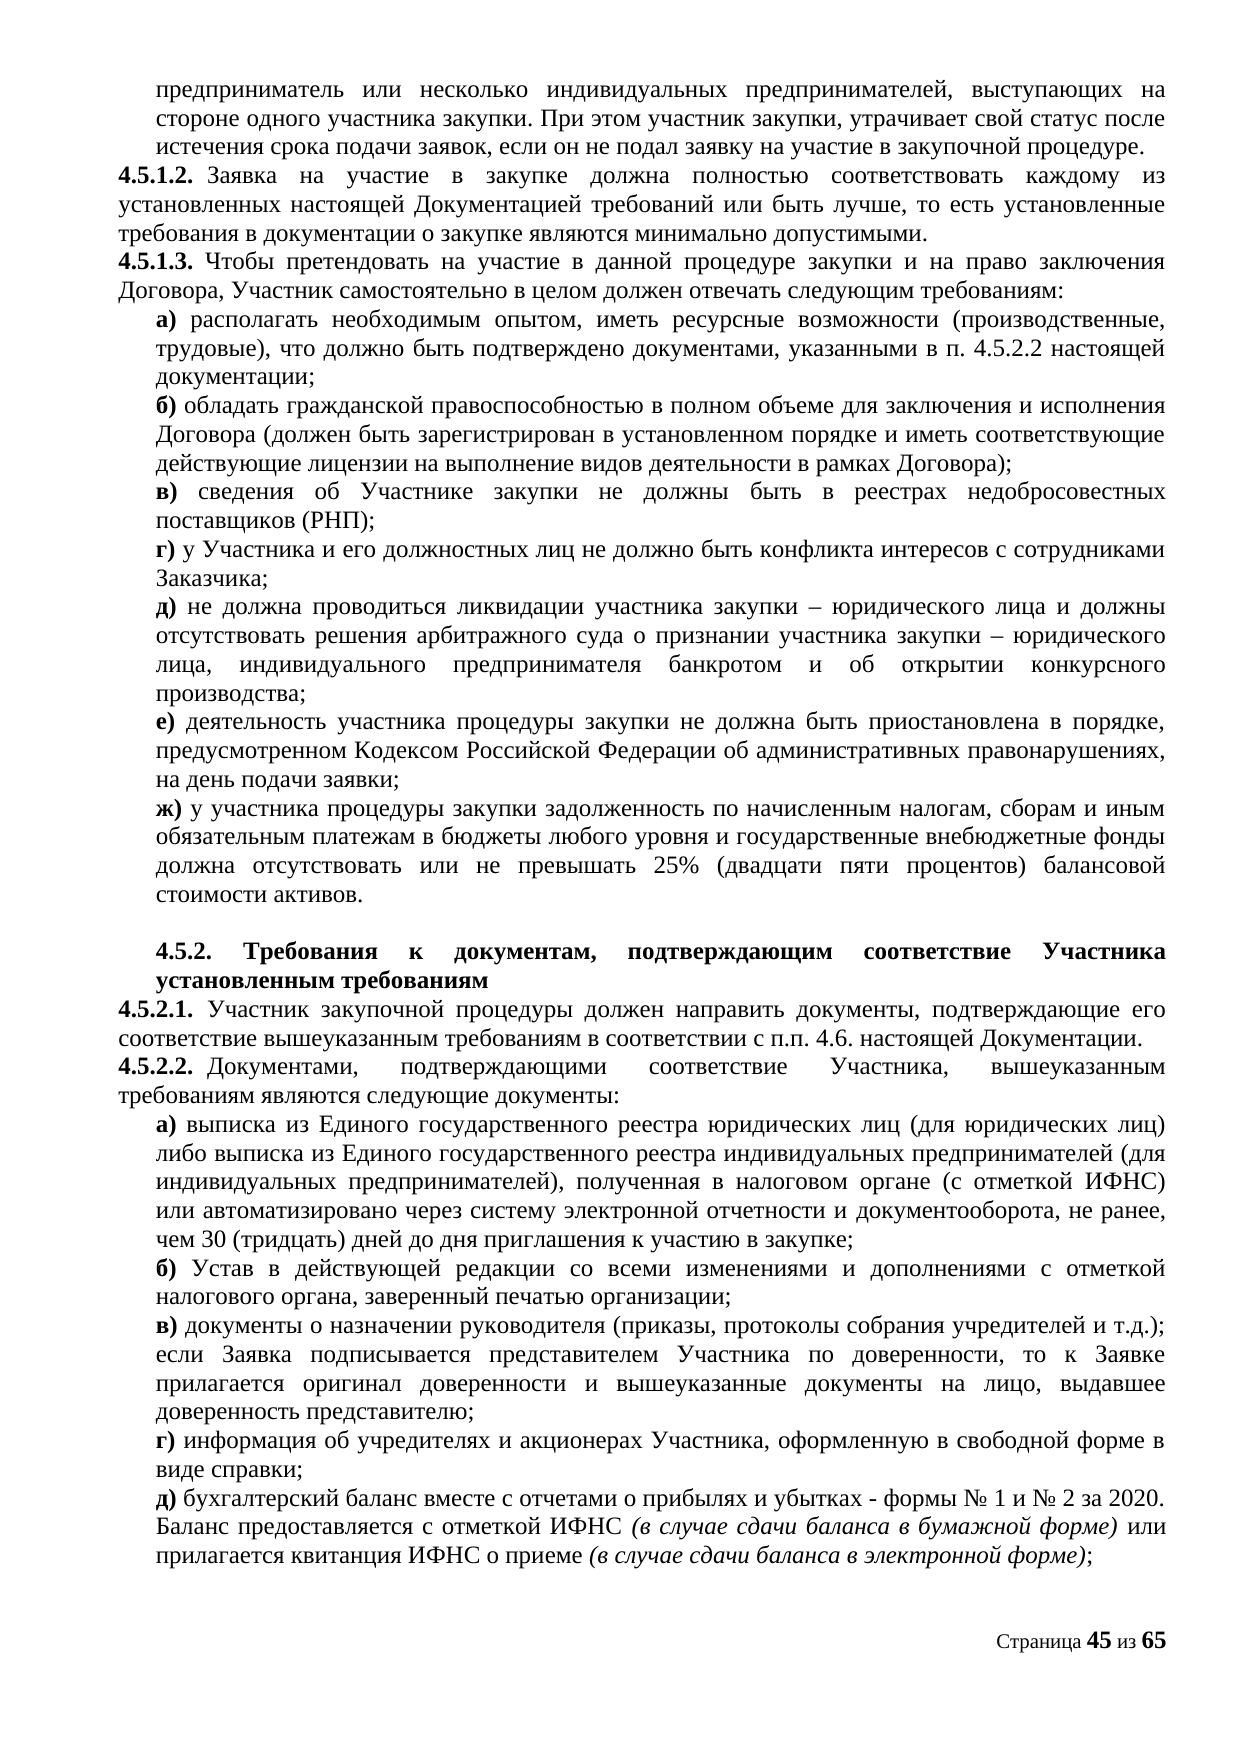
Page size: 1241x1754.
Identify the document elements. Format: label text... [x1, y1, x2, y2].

text г) у Участника и его должностных лиц не должно быть конфликта интересов с сотрудниками Заказчика; [156, 534, 1166, 591]
list 4.5.1.3. Чтобы претендовать на участие в данной процедуре закупки и на право заключения Договора, Участник самостоятельно в целом должен отвечать следующим требованиям: [118, 246, 1166, 304]
text г) информация об учредителях и акционерах Участника, оформленную в свободной форме в виде справки; [156, 1425, 1166, 1483]
text а) выписка из Единого государственного реестра юридических лиц (для юридических лиц) либо выписка из Единого государственного реестра индивидуальных предпринимателей (для индивидуальных предпринимателей), полученная в налоговом органе (с отметкой ИФНС) или автоматизировано через систему электронной отчетности и документооборота, не ранее, чем 30 (тридцать) дней до дня приглашения к участию в закупке; [156, 1109, 1166, 1253]
text а) располагать необходимым опытом, иметь ресурсные возможности (производственные, трудовые), что должно быть подтверждено документами, указанными в п. 4.5.2.2 настоящей документации; [156, 304, 1166, 390]
text е) деятельность участника процедуры закупки не должна быть приостановлена в порядке, предусмотренном Кодексом Российской Федерации об административных правонарушениях, на день подачи заявки; [156, 706, 1166, 793]
list Документами, подтверждающими соответствие Участника, вышеуказанным требованиям являются следующие документы: [118, 1051, 1166, 1109]
list Заявка на участие в закупке должна полностью соответствовать каждому из установленных настоящей Документацией требований или быть лучше, то есть установленные требования в документации о закупке являются минимально допустимыми. [118, 160, 1166, 246]
text в) документы о назначении руководителя (приказы, протоколы собрания учредителей и т.д.); если Заявка подписывается представителем Участника по доверенности, то к Заявке прилагается оригинал доверенности и вышеуказанные документы на лицо, выдавшее доверенность представителю; [156, 1310, 1166, 1425]
text 4.5.2. Требования к документам, подтверждающим соответствие Участника установленным требованиям [156, 936, 1166, 994]
text д) не должна проводиться ликвидации участника закупки – юридического лица и должны отсутствовать решения арбитражного суда о признании участника закупки – юридического лица, индивидуального предпринимателя банкротом и об открытии конкурсного производства; [156, 591, 1166, 706]
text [156, 74, 1166, 160]
text ж) у участника процедуры закупки задолженность по начисленным налогам, сборам и иным обязательным платежам в бюджеты любого уровня и государственные внебюджетные фонды должна отсутствовать или не превышать 25% (двадцати пяти процентов) балансовой стоимости активов. [156, 793, 1166, 908]
text б) обладать гражданской правоспособностью в полном объеме для заключения и исполнения Договора (должен быть зарегистрирован в установленном порядке и иметь соответствующие действующие лицензии на выполнение видов деятельности в рамках Договора); [156, 390, 1166, 476]
text д) бухгалтерский баланс вместе с отчетами о прибылях и убытках - формы № 1 и № 2 за 2020. Баланс предоставляется с отметкой ИФНС (в случае сдачи баланса в бумажной форме) или прилагается квитанция ИФНС о приеме (в случае сдачи баланса в электронной форме); [156, 1483, 1166, 1569]
list Участник закупочной процедуры должен направить документы, подтверждающие его соответствие вышеуказанным требованиям в соответствии с п.п. 4.6. настоящей Документации. [118, 994, 1166, 1051]
text б) Устав в действующей редакции со всеми изменениями и дополнениями с отметкой налогового органа, заверенный печатью организации; [156, 1253, 1166, 1310]
text в) сведения об Участнике закупки не должны быть в реестрах недобросовестных поставщиков (РНП); [156, 476, 1166, 534]
